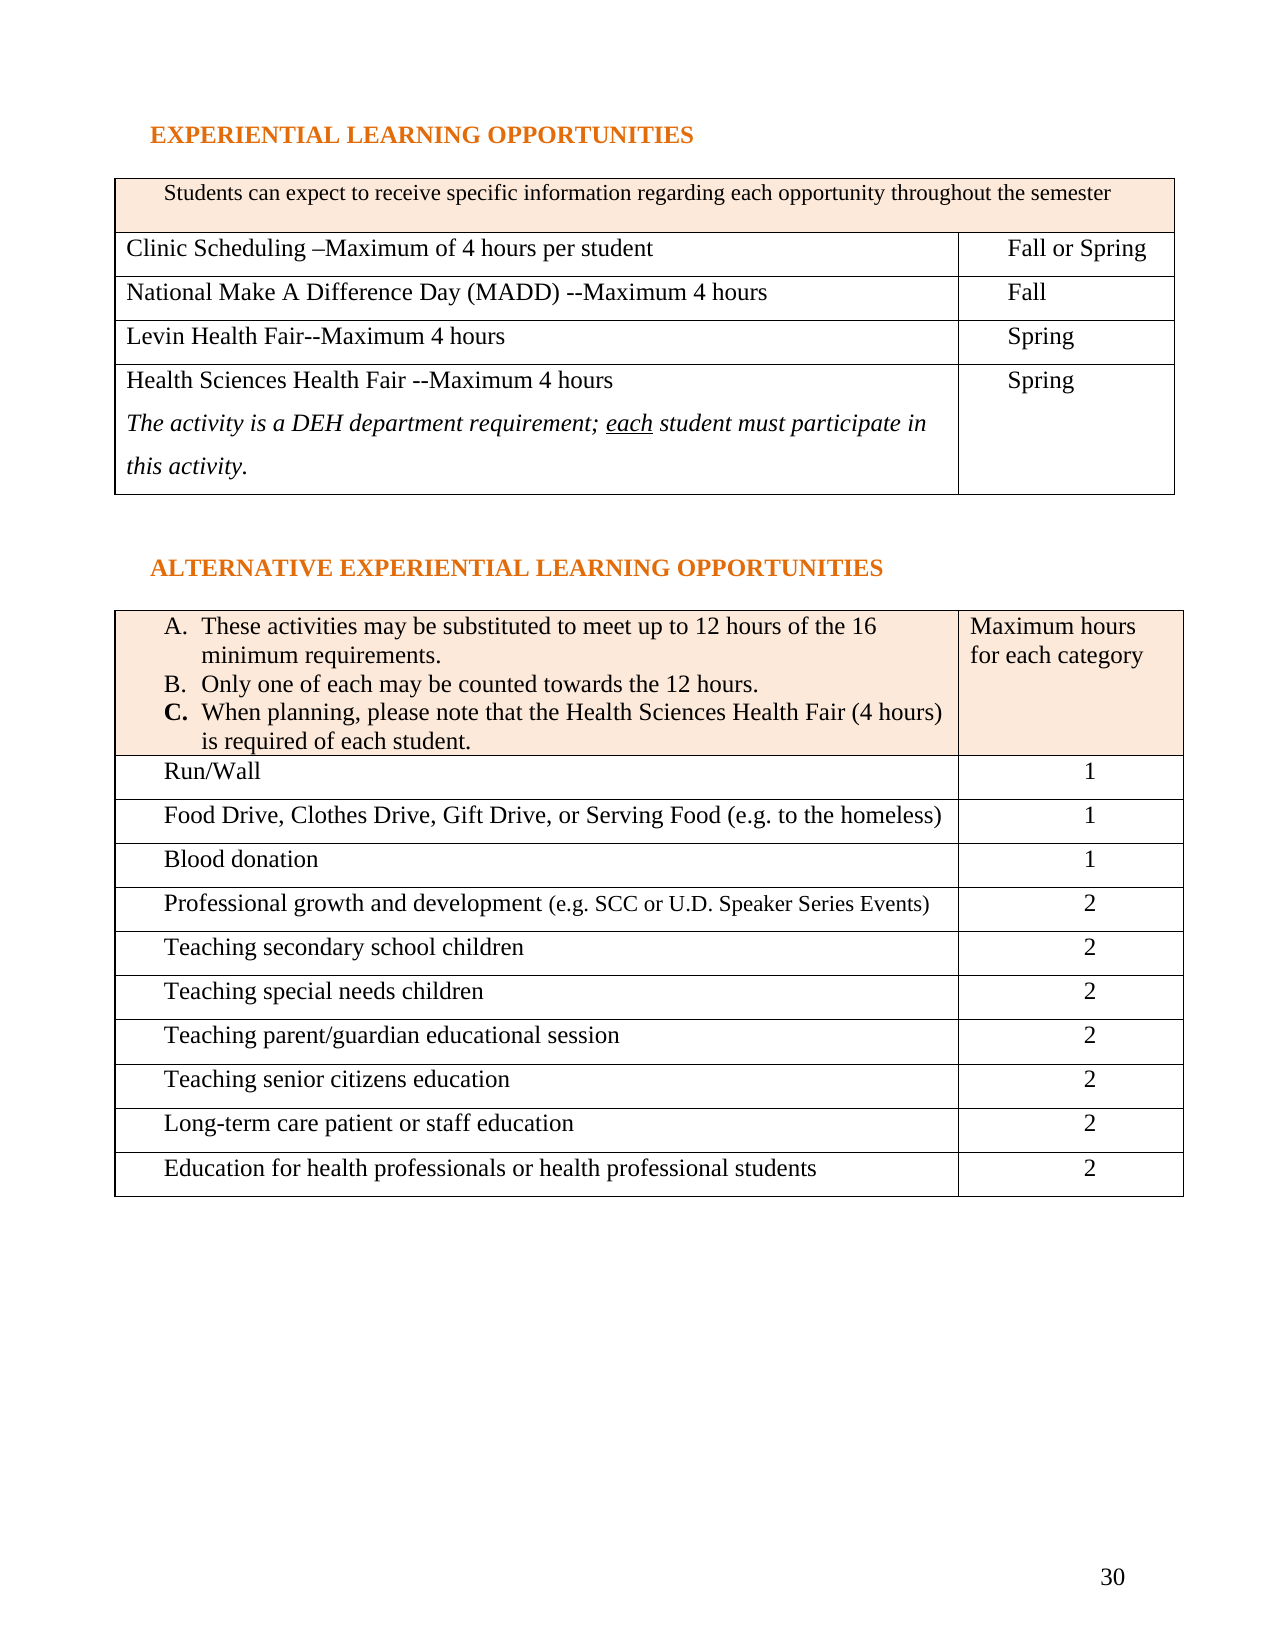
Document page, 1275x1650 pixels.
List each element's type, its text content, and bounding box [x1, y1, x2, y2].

table_cell 2 [959, 976, 1183, 1019]
table_cell Teaching special needs children [116, 976, 958, 1019]
table_header Students can expect to receive specific information regarding each opportunity throughout the semester [116, 179, 1174, 232]
table_cell Education for health professionals or health professional students [116, 1153, 958, 1196]
table_cell Teaching senior citizens education [116, 1065, 958, 1107]
text ALTERNATIVE EXPERIENTIAL LEARNING OPPORTUNITIES [150, 553, 1125, 581]
table_cell Spring [959, 321, 1174, 364]
table_cell 2 [959, 932, 1183, 975]
table_cell Food Drive, Clothes Drive, Gift Drive, or Serving Food (e.g. to the homeless) [116, 800, 958, 843]
table_cell Levin Health Fair--Maximum 4 hours [116, 321, 958, 364]
table_cell 1 [959, 800, 1183, 843]
table_cell Spring [959, 365, 1174, 494]
table_cell 2 [959, 1020, 1183, 1063]
table_cell 2 [959, 1109, 1183, 1152]
table_cell Teaching parent/guardian educational session [116, 1020, 958, 1063]
table_header Maximum hours for each category [959, 611, 1183, 755]
table_cell 1 [959, 844, 1183, 887]
table_cell Blood donation [116, 844, 958, 887]
table_cell National Make A Difference Day (MADD) --Maximum 4 hours [116, 277, 958, 320]
table_cell Health Sciences Health Fair --Maximum 4 hours The activity is a DEH department requirement; each student must participate in this activity. [116, 365, 958, 494]
table_cell Fall [959, 277, 1174, 320]
table_cell 2 [959, 888, 1183, 931]
table_cell 2 [959, 1153, 1183, 1196]
table_cell Fall or Spring [959, 233, 1174, 276]
table_header These activities may be substituted to meet up to 12 hours of the 16 minimum requirements. Only one of each may be counted towards the 12 hours. When planning, please note that the Health Sciences Health Fair (4 hours) is required of each student. [116, 611, 958, 755]
table_cell Run/Wall [116, 756, 958, 799]
table_cell Clinic Scheduling –Maximum of 4 hours per student [116, 233, 958, 276]
table_cell 2 [959, 1065, 1183, 1107]
table_cell 1 [959, 756, 1183, 799]
table_cell Long-term care patient or staff education [116, 1109, 958, 1152]
table_cell Teaching secondary school children [116, 932, 958, 975]
text EXPERIENTIAL LEARNING OPPORTUNITIES [150, 120, 1125, 149]
table_cell Professional growth and development (e.g. SCC or U.D. Speaker Series Events) [116, 888, 958, 931]
